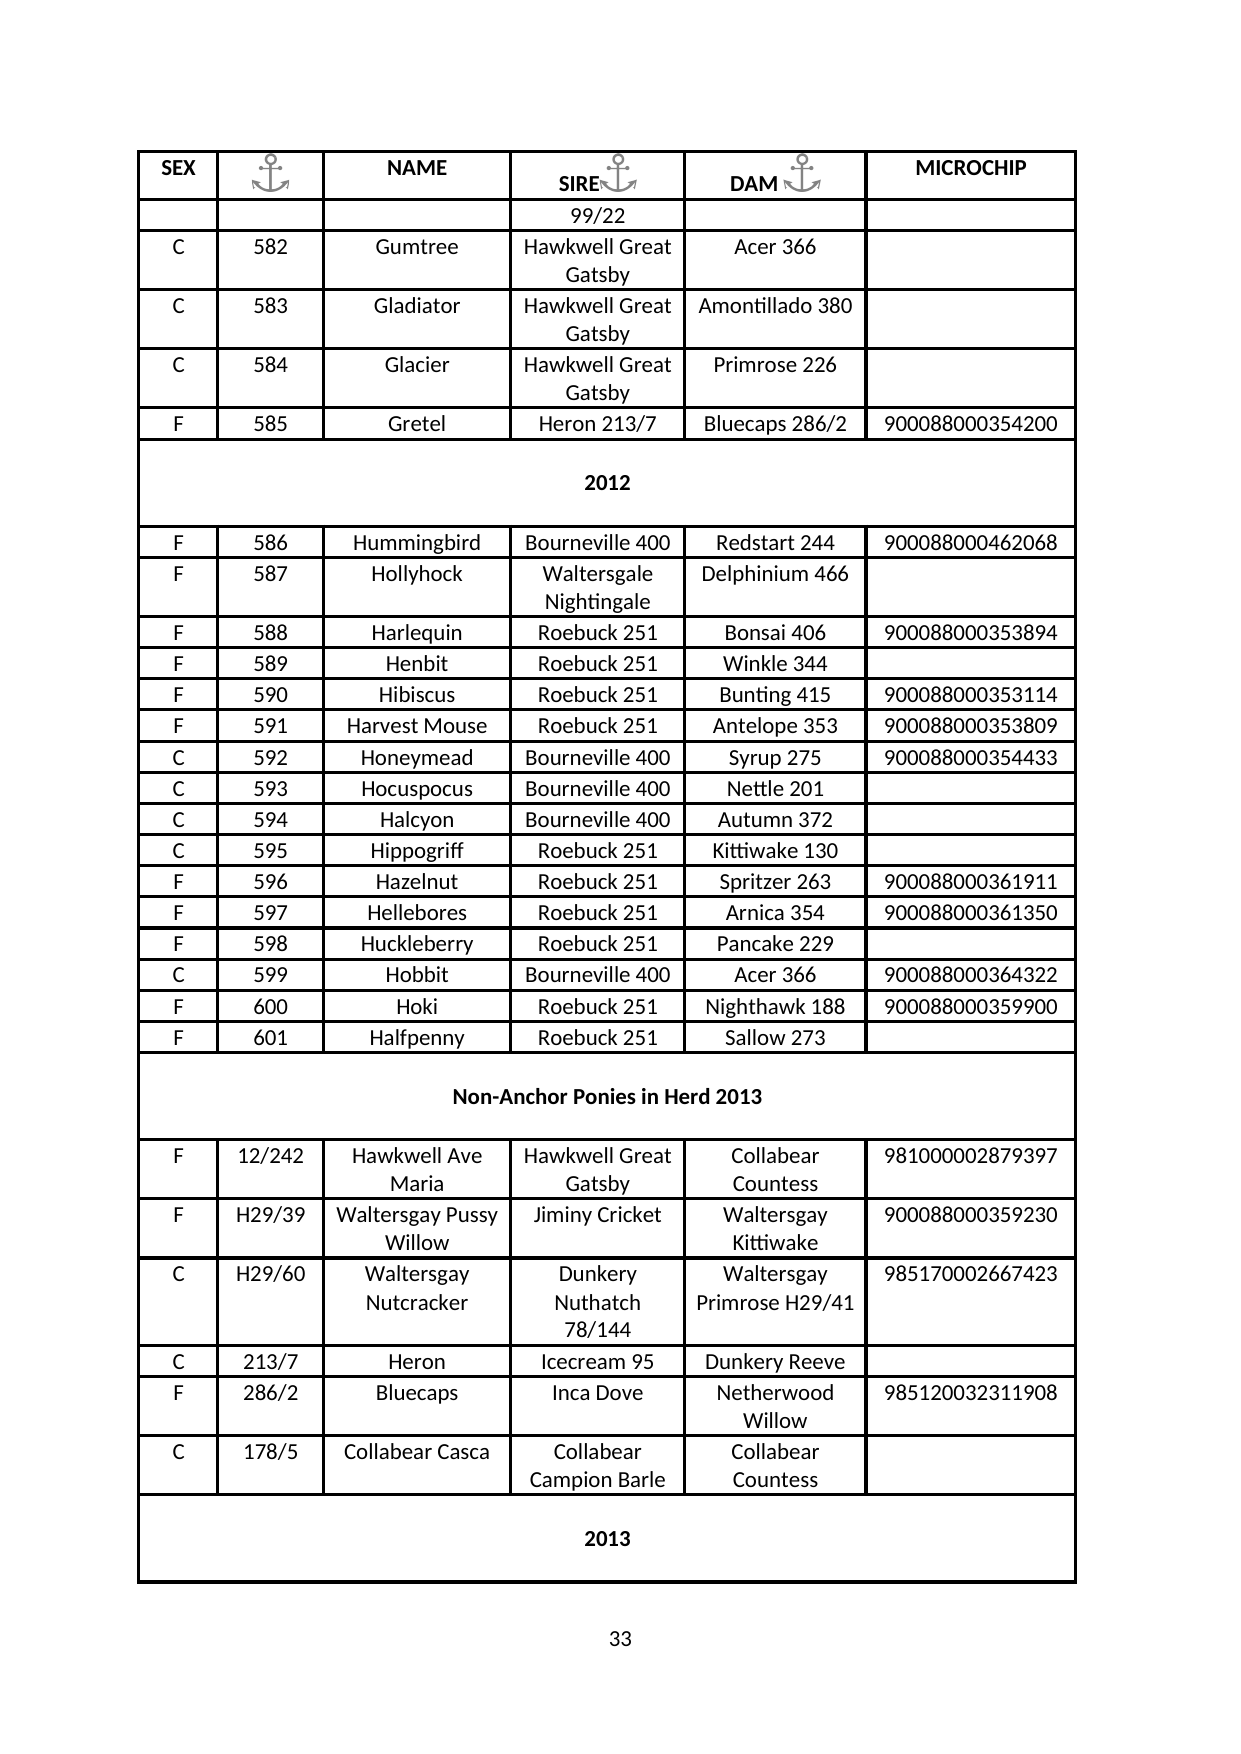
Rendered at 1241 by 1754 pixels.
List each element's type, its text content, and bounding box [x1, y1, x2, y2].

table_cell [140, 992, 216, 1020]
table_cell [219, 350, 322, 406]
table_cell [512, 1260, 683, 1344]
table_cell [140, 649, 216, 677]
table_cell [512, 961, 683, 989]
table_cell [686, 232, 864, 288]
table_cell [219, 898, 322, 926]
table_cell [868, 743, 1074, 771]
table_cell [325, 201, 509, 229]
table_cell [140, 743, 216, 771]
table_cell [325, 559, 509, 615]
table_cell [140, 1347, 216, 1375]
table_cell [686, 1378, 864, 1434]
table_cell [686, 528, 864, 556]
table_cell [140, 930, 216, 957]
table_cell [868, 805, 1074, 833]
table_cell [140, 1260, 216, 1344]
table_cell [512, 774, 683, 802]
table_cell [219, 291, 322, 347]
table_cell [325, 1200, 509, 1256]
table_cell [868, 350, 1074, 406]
table_header DAM [686, 153, 864, 198]
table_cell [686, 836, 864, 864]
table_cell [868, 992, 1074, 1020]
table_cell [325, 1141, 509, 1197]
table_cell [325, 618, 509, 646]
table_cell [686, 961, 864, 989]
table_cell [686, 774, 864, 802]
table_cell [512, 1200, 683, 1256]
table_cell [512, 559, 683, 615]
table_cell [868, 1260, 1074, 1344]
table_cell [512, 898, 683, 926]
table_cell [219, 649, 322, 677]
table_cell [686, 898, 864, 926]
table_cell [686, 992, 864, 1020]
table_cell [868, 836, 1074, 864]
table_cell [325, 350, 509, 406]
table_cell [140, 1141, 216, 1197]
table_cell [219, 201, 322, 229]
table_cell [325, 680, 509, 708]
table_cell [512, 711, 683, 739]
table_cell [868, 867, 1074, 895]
table_header MICROCHIP [868, 153, 1074, 198]
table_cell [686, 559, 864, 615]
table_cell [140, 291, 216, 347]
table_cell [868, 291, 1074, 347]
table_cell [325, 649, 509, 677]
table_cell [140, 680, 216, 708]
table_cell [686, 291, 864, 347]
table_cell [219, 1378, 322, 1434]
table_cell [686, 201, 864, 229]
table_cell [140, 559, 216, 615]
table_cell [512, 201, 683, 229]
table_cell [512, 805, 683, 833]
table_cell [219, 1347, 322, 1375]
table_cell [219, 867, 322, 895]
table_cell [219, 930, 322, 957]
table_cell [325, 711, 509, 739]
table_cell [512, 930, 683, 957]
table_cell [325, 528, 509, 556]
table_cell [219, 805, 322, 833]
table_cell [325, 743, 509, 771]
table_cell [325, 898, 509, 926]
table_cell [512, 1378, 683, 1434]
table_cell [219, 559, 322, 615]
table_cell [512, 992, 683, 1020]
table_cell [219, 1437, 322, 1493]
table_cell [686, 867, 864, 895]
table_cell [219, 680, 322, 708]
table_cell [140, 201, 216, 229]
table_header NAME [325, 153, 509, 198]
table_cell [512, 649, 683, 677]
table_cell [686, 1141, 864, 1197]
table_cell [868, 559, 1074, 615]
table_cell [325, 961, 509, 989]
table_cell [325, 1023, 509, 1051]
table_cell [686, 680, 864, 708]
table_header SEX [140, 153, 216, 198]
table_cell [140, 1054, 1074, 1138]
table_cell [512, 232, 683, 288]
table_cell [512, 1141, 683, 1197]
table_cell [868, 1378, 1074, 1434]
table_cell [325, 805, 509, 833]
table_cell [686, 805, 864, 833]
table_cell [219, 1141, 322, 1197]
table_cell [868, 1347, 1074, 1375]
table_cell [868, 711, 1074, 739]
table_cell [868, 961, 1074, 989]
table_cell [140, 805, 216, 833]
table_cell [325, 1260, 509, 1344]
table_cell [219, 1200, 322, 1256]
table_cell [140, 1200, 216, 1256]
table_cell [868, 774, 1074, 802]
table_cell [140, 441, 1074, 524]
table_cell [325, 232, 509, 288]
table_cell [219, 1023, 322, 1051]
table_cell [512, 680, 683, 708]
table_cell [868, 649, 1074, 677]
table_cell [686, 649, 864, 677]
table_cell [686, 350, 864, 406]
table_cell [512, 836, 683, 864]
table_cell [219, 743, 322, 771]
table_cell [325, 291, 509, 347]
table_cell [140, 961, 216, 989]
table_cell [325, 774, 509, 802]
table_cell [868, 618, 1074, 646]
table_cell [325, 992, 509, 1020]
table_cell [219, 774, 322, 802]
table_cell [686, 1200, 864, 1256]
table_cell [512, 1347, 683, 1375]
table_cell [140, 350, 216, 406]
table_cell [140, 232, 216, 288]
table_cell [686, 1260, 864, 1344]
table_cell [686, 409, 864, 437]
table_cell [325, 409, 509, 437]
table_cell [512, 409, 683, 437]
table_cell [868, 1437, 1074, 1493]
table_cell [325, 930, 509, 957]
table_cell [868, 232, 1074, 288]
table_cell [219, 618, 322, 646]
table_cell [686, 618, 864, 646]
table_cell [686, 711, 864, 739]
table_header SIRE [512, 153, 683, 198]
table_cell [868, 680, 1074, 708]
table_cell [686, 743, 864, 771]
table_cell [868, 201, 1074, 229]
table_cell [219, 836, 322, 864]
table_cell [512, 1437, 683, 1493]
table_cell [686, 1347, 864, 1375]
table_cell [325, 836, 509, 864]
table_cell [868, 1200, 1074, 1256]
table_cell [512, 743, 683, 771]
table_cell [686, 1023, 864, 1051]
table_header [219, 153, 322, 198]
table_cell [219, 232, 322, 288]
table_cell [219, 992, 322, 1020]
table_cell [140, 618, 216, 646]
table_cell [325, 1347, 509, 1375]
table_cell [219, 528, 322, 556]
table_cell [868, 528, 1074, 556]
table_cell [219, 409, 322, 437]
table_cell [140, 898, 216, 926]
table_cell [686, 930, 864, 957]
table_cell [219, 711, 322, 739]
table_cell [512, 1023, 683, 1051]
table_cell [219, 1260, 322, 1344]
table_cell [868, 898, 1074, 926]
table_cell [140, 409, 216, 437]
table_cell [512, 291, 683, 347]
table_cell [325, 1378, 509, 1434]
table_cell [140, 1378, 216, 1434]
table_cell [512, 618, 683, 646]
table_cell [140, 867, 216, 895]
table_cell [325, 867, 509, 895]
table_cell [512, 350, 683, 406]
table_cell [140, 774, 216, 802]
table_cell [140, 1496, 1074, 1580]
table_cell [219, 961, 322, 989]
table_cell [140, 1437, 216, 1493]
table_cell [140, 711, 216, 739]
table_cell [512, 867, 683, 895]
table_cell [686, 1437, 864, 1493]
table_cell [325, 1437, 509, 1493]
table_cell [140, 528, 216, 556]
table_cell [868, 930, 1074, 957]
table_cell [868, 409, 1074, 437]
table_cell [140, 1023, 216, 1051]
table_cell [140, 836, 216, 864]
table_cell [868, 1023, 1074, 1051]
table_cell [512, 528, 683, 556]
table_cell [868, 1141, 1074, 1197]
